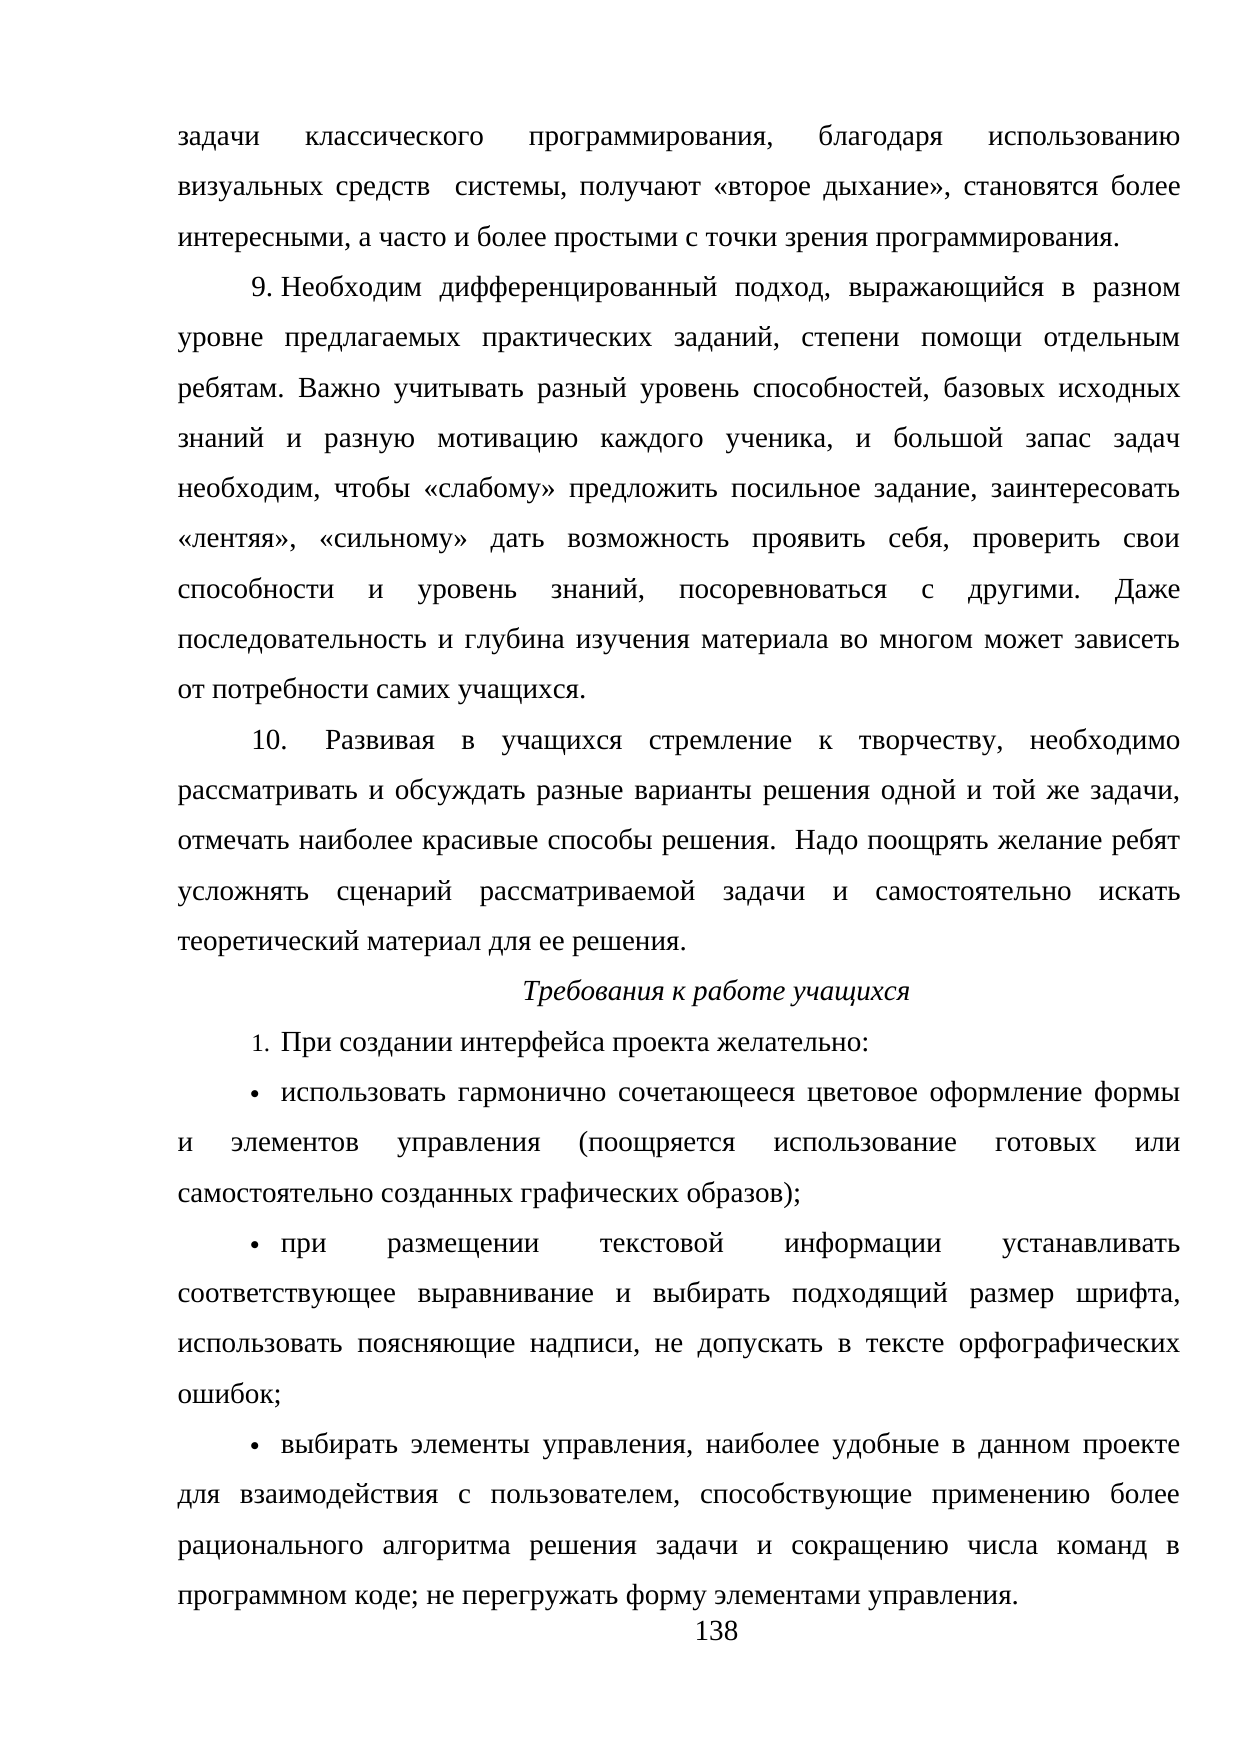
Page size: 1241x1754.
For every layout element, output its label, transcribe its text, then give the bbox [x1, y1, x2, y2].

list Необходим дифференцированный подход, выражающийся в разном уровне предлагаемых практических заданий, степени помощи отдельным ребятам. Важно учитывать разный уровень способностей, базовых исходных знаний и разную мотивацию каждого ученика, и большой запас задач необходим, чтобы «слабому» предложить посильное задание, заинтересовать «лентяя», «сильному» дать возможность проявить себя, проверить свои способности и уровень знаний, посоревноваться с другими. Даже последовательность и глубина изучения материала во многом может зависеть от потребности самих учащихся. [177, 269, 1181, 705]
text Требования к работе учащихся [177, 973, 1181, 1007]
list При создании интерфейса проекта желательно: [177, 1024, 1181, 1057]
list Развивая в учащихся стремление к творчеству, необходимо рассматривать и обсуждать разные варианты решения одной и той же задачи, отмечать наиболее красивые способы решения. Надо поощрять желание ребят усложнять сценарий рассматриваемой задачи и самостоятельно искать теоретический материал для ее решения. [177, 722, 1181, 957]
list выбирать элементы управления, наиболее удобные в данном проекте для взаимодействия с пользователем, способствующие применению более рационального алгоритма решения задачи и сокращению числа команд в программном коде; не перегружать форму элементами управления. [177, 1426, 1181, 1611]
list использовать гармонично сочетающееся цветовое оформление формы и элементов управления (поощряется использование готовых или самостоятельно созданных графических образов); [177, 1074, 1181, 1208]
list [177, 118, 1181, 252]
list при размещении текстовой информации устанавливать соответствующее выравнивание и выбирать подходящий размер шрифта, использовать поясняющие надписи, не допускать в тексте орфографических ошибок; [177, 1225, 1181, 1409]
